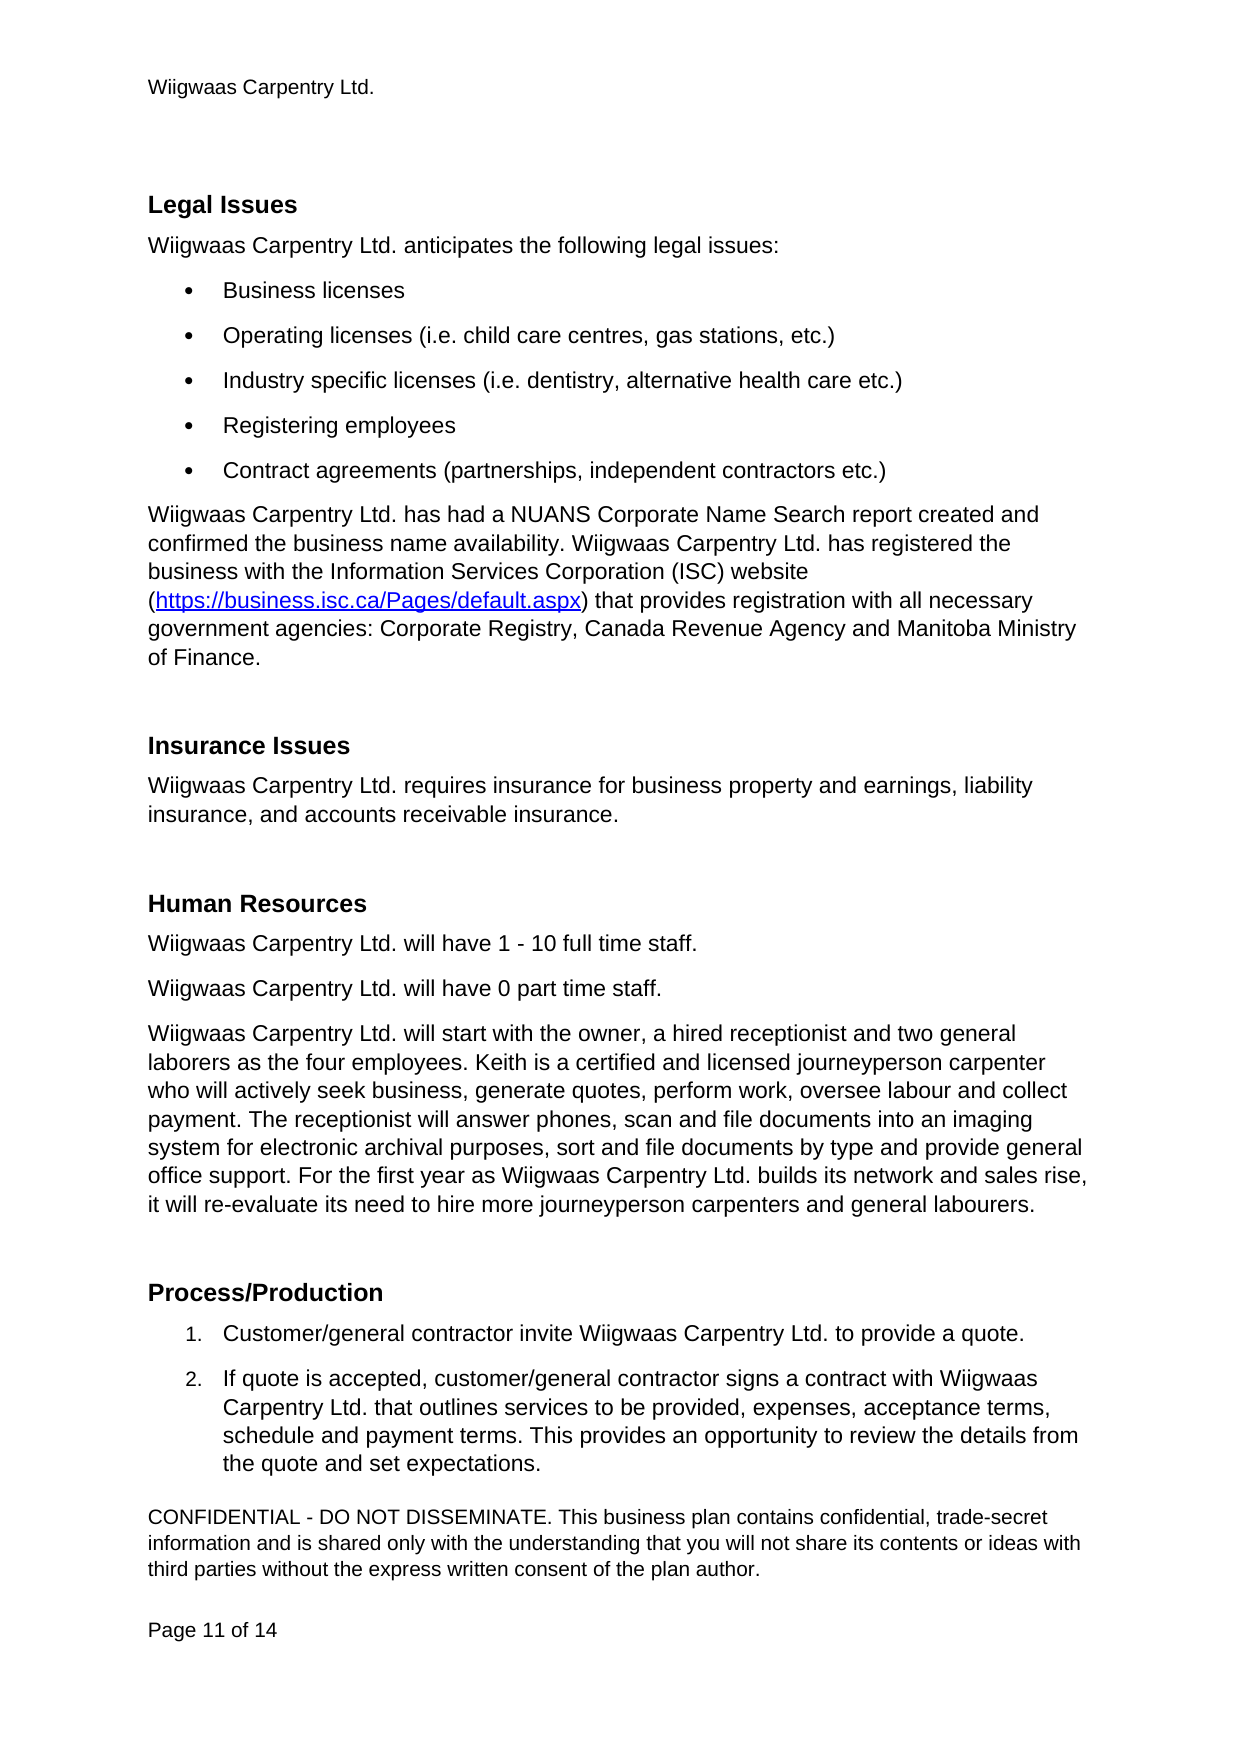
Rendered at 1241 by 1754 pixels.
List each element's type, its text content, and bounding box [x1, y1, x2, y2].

text Wiigwaas Carpentry Ltd. anticipates the following legal issues: [148, 232, 1092, 258]
text Insurance Issues [148, 731, 1092, 760]
list Customer/general contractor invite Wiigwaas Carpentry Ltd. to provide a quote. [185, 1320, 1092, 1346]
text Wiigwaas Carpentry Ltd. will have 0 part time staff. [148, 975, 1092, 1001]
list If quote is accepted, customer/general contractor signs a contract with Wiigwaas Carpentry Ltd. that outlines services to be provided, expenses, acceptance terms, schedule and payment terms. This provides an opportunity to review the details from the quote and set expectations. [185, 1365, 1092, 1477]
list Business licenses [185, 277, 1092, 303]
text Wiigwaas Carpentry Ltd. will have 1 - 10 full time staff. [148, 930, 1092, 956]
text Process/Production [148, 1278, 1092, 1307]
list Industry specific licenses (i.e. dentistry, alternative health care etc.) [185, 367, 1092, 393]
text Legal Issues [148, 190, 1092, 219]
list Registering employees [185, 412, 1092, 438]
text Wiigwaas Carpentry Ltd. will start with the owner, a hired receptionist and two general laborers as the four employees. Keith is a certified and licensed journeyperson carpenter who will actively seek business, generate quotes, perform work, oversee labour and collect payment. The receptionist will answer phones, scan and file documents into an imaging system for electronic archival purposes, sort and file documents by type and provide general office support. For the first year as Wiigwaas Carpentry Ltd. builds its network and sales rise, it will re-evaluate its need to hire more journeyperson carpenters and general labourers. [148, 1020, 1092, 1217]
text Wiigwaas Carpentry Ltd. requires insurance for business property and earnings, liability insurance, and accounts receivable insurance. [148, 772, 1092, 827]
text Wiigwaas Carpentry Ltd. has had a NUANS Corporate Name Search report created and confirmed the business name availability. Wiigwaas Carpentry Ltd. has registered the business with the Information Services Corporation (ISC) website (https://business.isc.ca/Pages/default.aspx) that provides registration with all necessary government agencies: Corporate Registry, Canada Revenue Agency and Manitoba Ministry of Finance. [148, 501, 1092, 670]
list Contract agreements (partnerships, independent contractors etc.) [185, 457, 1092, 483]
list Operating licenses (i.e. child care centres, gas stations, etc.) [185, 322, 1092, 348]
text Human Resources [148, 888, 1092, 917]
